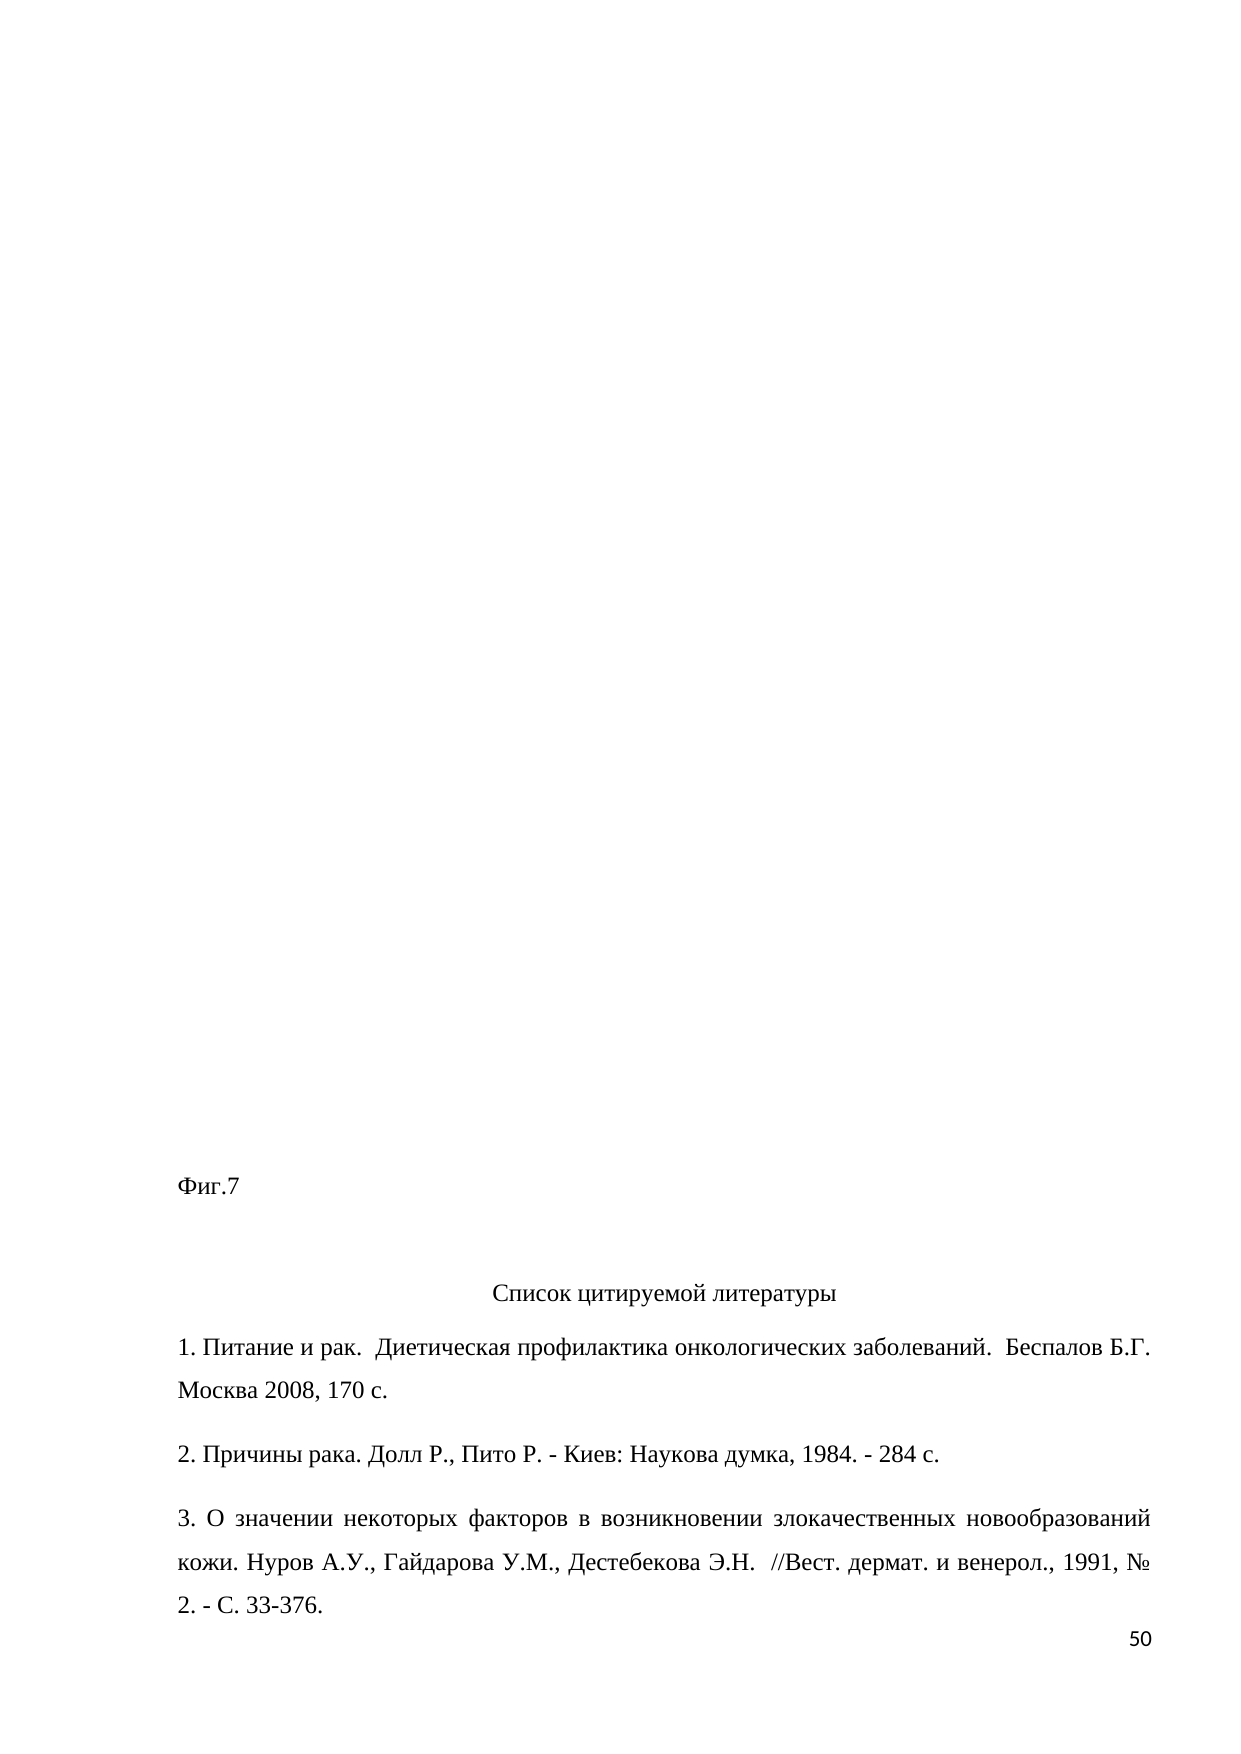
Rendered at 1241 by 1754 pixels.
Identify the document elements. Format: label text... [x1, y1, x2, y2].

text Список цитируемой литературы [177, 1278, 1152, 1307]
text 1. Питание и рак. Диетическая профилактика онкологических заболеваний. Беспалов Б.Г. Москва 2008, 170 с. [177, 1332, 1152, 1404]
text 3. О значении некоторых факторов в возникновении злокачественных новообразований кожи. Нуров А.У., Гайдарова У.М., Дестебекова Э.Н. //Вест. дермат. и венерол., 1991, № 2. - С. 33-376. [177, 1503, 1152, 1618]
text Фиг.7 [177, 1171, 1152, 1199]
text 2. Причины рака. Долл Р., Пито Р. - Киев: Наукова думка, 1984. - 284 с. [177, 1439, 1152, 1468]
